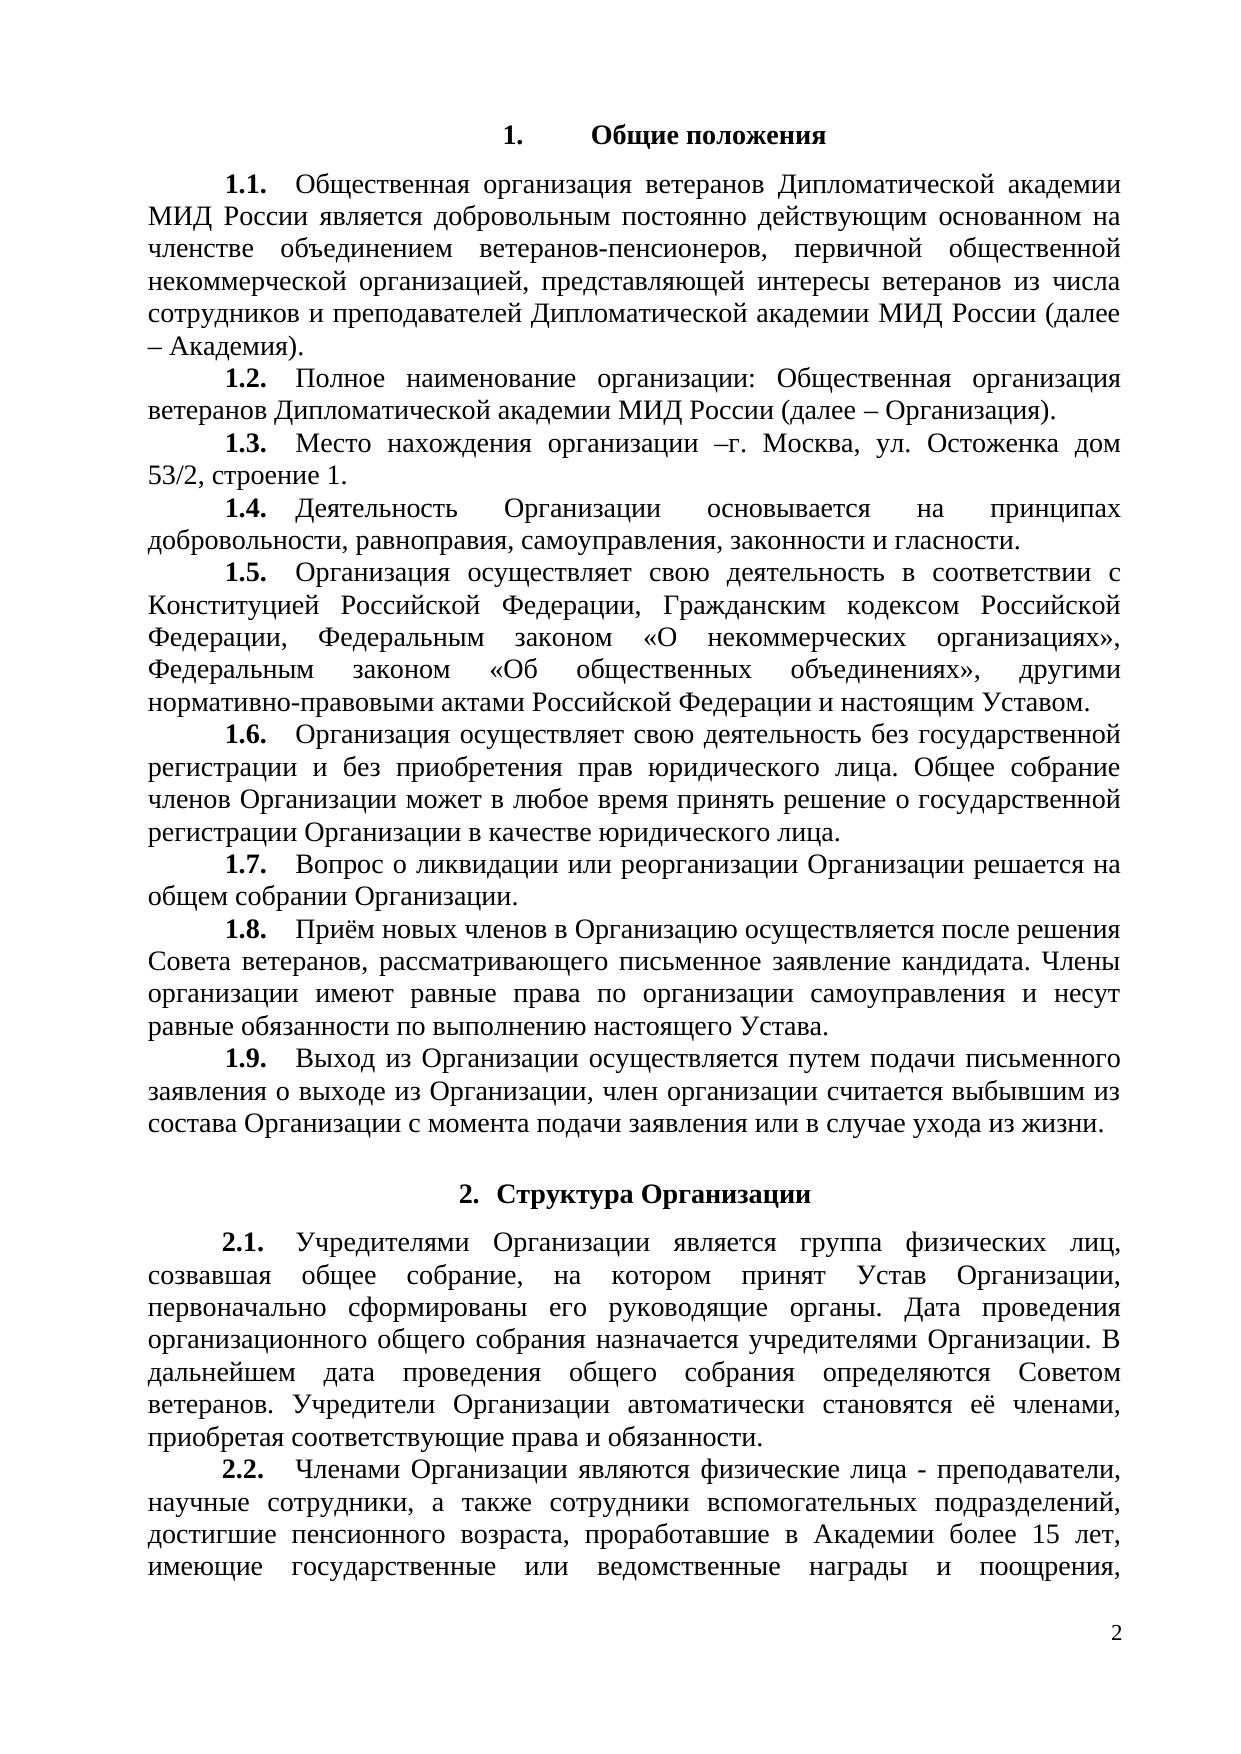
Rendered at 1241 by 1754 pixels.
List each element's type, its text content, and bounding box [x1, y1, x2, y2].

list Вопрос о ликвидации или реорганизации Организации решается на общем собрании Организации. [148, 847, 1122, 912]
text 1. Общие положения [148, 118, 1122, 151]
list Приём новых членов в Организацию осуществляется после решения Совета ветеранов, рассматривающего письменное заявление кандидата. Члены организации имеют равные права по организации самоуправления и несут равные обязанности по выполнению настоящего Устава. [148, 912, 1122, 1041]
list Выход из Организации осуществляется путем подачи письменного заявления о выходе из Организации, член организации считается выбывшим из состава Организации с момента подачи заявления или в случае ухода из жизни. [148, 1041, 1122, 1138]
list Организация осуществляет свою деятельность в соответствии с Конституцией Российской Федерации, Гражданским кодексом Российской Федерации, Федеральным законом «О некоммерческих организациях», Федеральным законом «Об общественных объединениях», другими нормативно-правовыми актами Российской Федерации и настоящим Уставом. [148, 555, 1122, 717]
list Деятельность Организации основывается на принципах добровольности, равноправия, самоуправления, законности и гласности. [148, 491, 1122, 555]
list Организация осуществляет свою деятельность без государственной регистрации и без приобретения прав юридического лица. Общее собрание членов Организации может в любое время принять решение о государственной регистрации Организации в качестве юридического лица. [148, 717, 1122, 847]
list Полное наименование организации: Общественная организация ветеранов Дипломатической академии МИД России (далее – Организация). [148, 361, 1122, 426]
list Структура Организации [148, 1177, 1122, 1209]
list Общественная организация ветеранов Дипломатической академии МИД России является добровольным постоянно действующим основанном на членстве объединением ветеранов-пенсионеров, первичной общественной некоммерческой организацией, представляющей интересы ветеранов из числа сотрудников и преподавателей Дипломатической академии МИД России (далее – Академия). [148, 167, 1122, 361]
list Учредителями Организации является группа физических лиц, созвавшая общее собрание, на котором принят Устав Организации, первоначально сформированы его руководящие органы. Дата проведения организационного общего собрания назначается учредителями Организации. В дальнейшем дата проведения общего собрания определяются Советом ветеранов. Учредители Организации автоматически становятся её членами, приобретая соответствующие права и обязанности. [148, 1225, 1122, 1452]
list Место нахождения организации –г. Москва, ул. Остоженка дом 53/2, строение 1. [148, 426, 1122, 491]
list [148, 1452, 1122, 1582]
